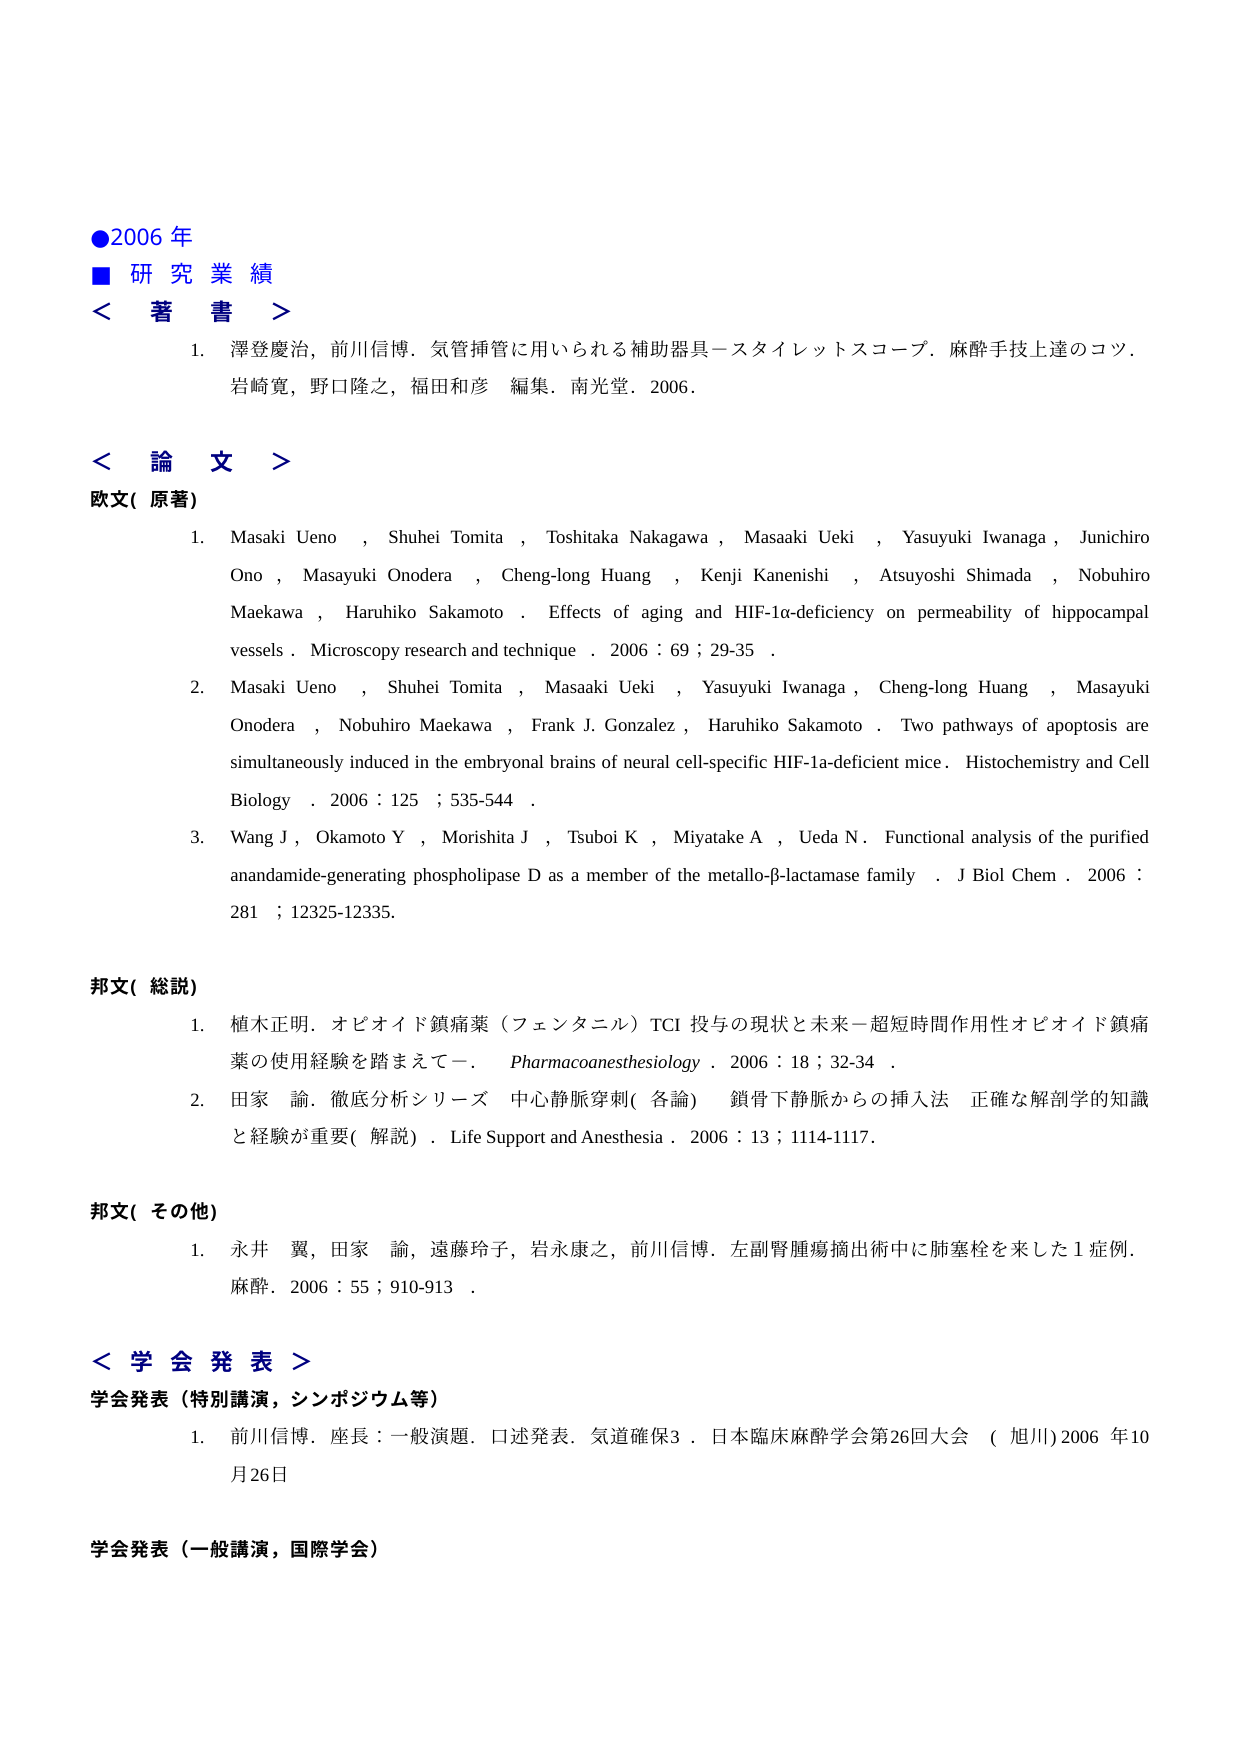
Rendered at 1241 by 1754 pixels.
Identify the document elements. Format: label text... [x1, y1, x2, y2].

list Masaki Ueno，Shuhei Tomita，Masaaki Ueki，Yasuyuki Iwanaga，Cheng-long Huang，Masayuki Onodera，Nobuhiro Maekawa，Frank J. Gonzalez，Haruhiko Sakamoto．Two pathways of apoptosis are simultaneously induced in the embryonal brains of neural cell-specific HIF-1a-deficient mice．Histochemistry and Cell Biology．2006：125；535-544． [178, 667, 1150, 817]
text ＜ 著 書 ＞ [90, 292, 1150, 329]
text 学会発表（特別講演，シンポジウム等） [90, 1379, 1150, 1417]
list 田家 諭．徹底分析シリーズ 中心静脈穿刺(各論) 鎖骨下静脈からの挿入法 正確な解剖学的知識と経験が重要(解説)．Life Support and Anesthesia．2006：13；1114-1117． [178, 1079, 1150, 1154]
text ■研究業績 [90, 254, 1150, 292]
text ＜ 論 文 ＞ [90, 442, 1150, 479]
list 永井 翼，田家 諭，遠藤玲子，岩永康之，前川信博．左副腎腫瘍摘出術中に肺塞栓を来した１症例．麻酔．2006：55；910-913． [178, 1229, 1150, 1304]
list Wang J，Okamoto Y，Morishita J，Tsuboi K，Miyatake A，Ueda N．Functional analysis of the purified anandamide-generating phospholipase D as a member of the metallo-β-lactamase family．J Biol Chem．2006：281；12325-12335． [178, 817, 1150, 929]
list 澤登慶治，前川信博．気管挿管に用いられる補助器具－スタイレットスコープ．麻酔手技上達のコツ．岩崎寛，野口隆之，福田和彦 編集．南光堂．2006． [178, 329, 1150, 404]
text 邦文(その他) [90, 1192, 1150, 1229]
text 学会発表（一般講演，国際学会） [90, 1529, 1150, 1567]
text 邦文(総説) [90, 967, 1150, 1004]
text 欧文(原著) [90, 479, 1150, 517]
text ●2006年 [90, 217, 1150, 254]
text ＜学会発表＞ [90, 1342, 1150, 1379]
list 植木正明．オピオイド鎮痛薬（フェンタニル）TCI 投与の現状と未来－超短時間作用性オピオイド鎮痛薬の使用経験を踏まえて－． Pharmacoanesthesiology．2006：18；32-34． [178, 1004, 1150, 1079]
list Masaki Ueno，Shuhei Tomita，Toshitaka Nakagawa，Masaaki Ueki，Yasuyuki Iwanaga，Junichiro Ono，Masayuki Onodera，Cheng-long Huang，Kenji Kanenishi，Atsuyoshi Shimada，Nobuhiro Maekawa，Haruhiko Sakamoto．Effects of aging and HIF-1α-deficiency on permeability of hippocampal vessels．Microscopy research and technique．2006：69；29-35． [178, 517, 1150, 667]
list 前川信博．座長：一般演題.口述発表.気道確保3．日本臨床麻酔学会第26回大会 (旭川) 2006年10月26日 [178, 1417, 1150, 1492]
